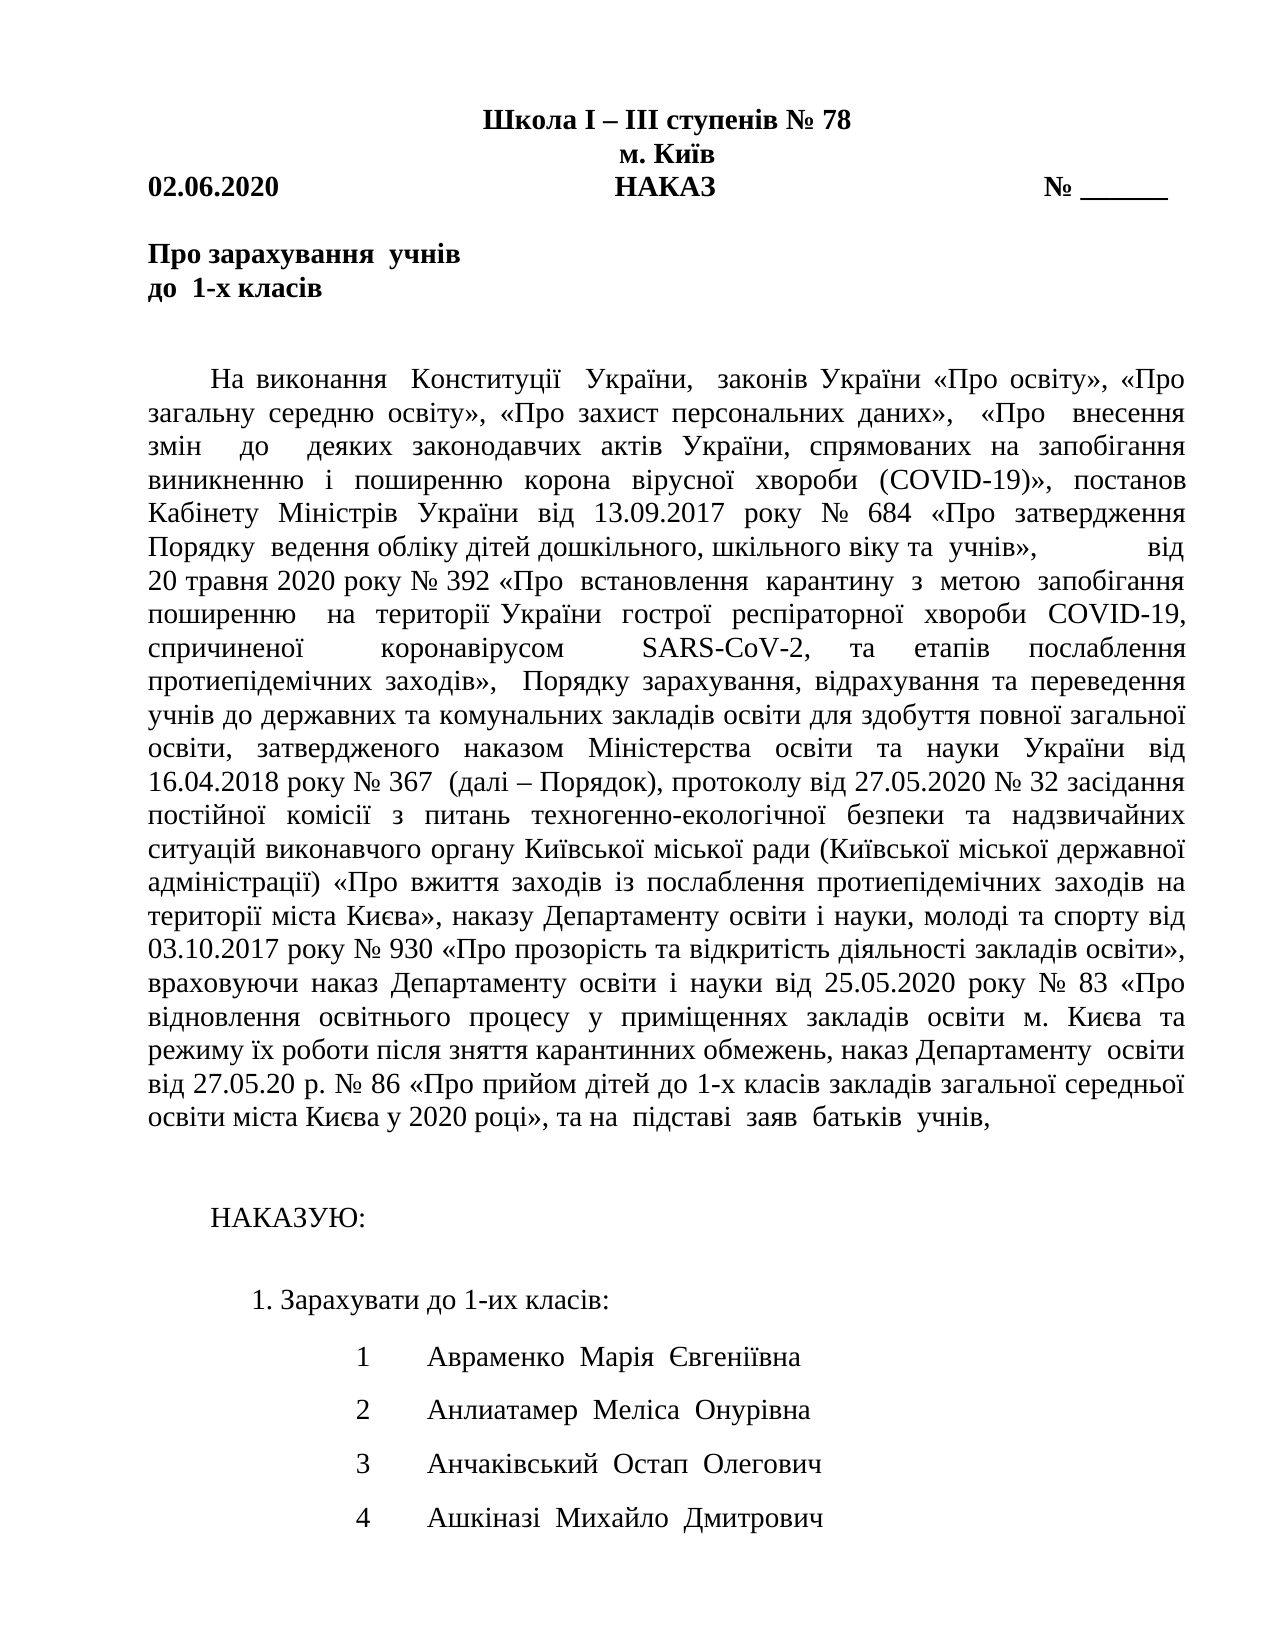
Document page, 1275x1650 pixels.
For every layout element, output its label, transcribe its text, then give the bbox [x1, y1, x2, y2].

text На виконання Конституції України, законів України «Про освіту», «Про загальну середню освіту», «Про захист персональних даних», «Про внесення змін до деяких законодавчих актів України, спрямованих на запобігання виникненню і поширенню корона вірусної хвороби (COVID-19)», постанов Кабінету Міністрів України від 13.09.2017 року № 684 «Про затвердження Порядку ведення обліку дітей дошкільного, шкільного віку та учнів», від 20 травня 2020 року № 392 «Про встановлення карантину з метою запобігання поширенню на території України гострої респіраторної хвороби COVID-19, спричиненої коронавірусом SARS-CoV-2, та етапів послаблення протиепідемічних заходів», Порядку зарахування, відрахування та переведення учнів до державних та комунальних закладів освіти для здобуття повної загальної освіти, затвердженого наказом Міністерства освіти та науки України від 16.04.2018 року № 367 (далі – Порядок), протоколу від 27.05.2020 № 32 засідання постійної комісії з питань техногенно-екологічної безпеки та надзвичайних ситуацій виконавчого органу Київської міської ради (Київської міської державної адміністрації) «Про вжиття заходів із послаблення протиепідемічних заходів на території міста Києва», наказу Департаменту освіти і науки, молоді та спорту від 03.10.2017 року № 930 «Про прозорість та відкритість діяльності закладів освіти», враховуючи наказ Департаменту освіти і науки від 25.05.2020 року № 83 «Про відновлення освітнього процесу у приміщеннях закладів освіти м. Києва та режиму їх роботи після зняття карантинних обмежень, наказ Департаменту освіти від 27.05.20 р. № 86 «Про прийом дітей до 1-х класів закладів загальної середньої освіти міста Києва у 2020 році», та на підставі заяв батьків учнів, [148, 361, 1186, 1133]
text НАКАЗУЮ: [148, 1200, 1186, 1233]
table_cell 3 [347, 1438, 418, 1492]
table_header 1 [347, 1330, 418, 1384]
table_cell Анлиатамер Меліса Онурівна [418, 1384, 1012, 1438]
text Про зарахування учнів [148, 237, 1186, 270]
table_cell 2 [347, 1384, 418, 1438]
text до 1-х класів [148, 270, 1186, 304]
subtitle 02.06.2020 НАКАЗ № ______ [148, 169, 1186, 203]
table_header Авраменко Марія Євгеніївна [418, 1330, 1012, 1384]
table_cell 4 [347, 1492, 418, 1545]
table_cell Анчаківський Остап Олегович [418, 1438, 1012, 1492]
table_cell Ашкіназі Михайло Дмитрович [418, 1492, 1012, 1545]
text Школа І – ІІІ ступенів № 78 [148, 102, 1186, 136]
text 1. Зарахувати до 1-их класів: [148, 1282, 1186, 1316]
text м. Київ [148, 136, 1186, 169]
